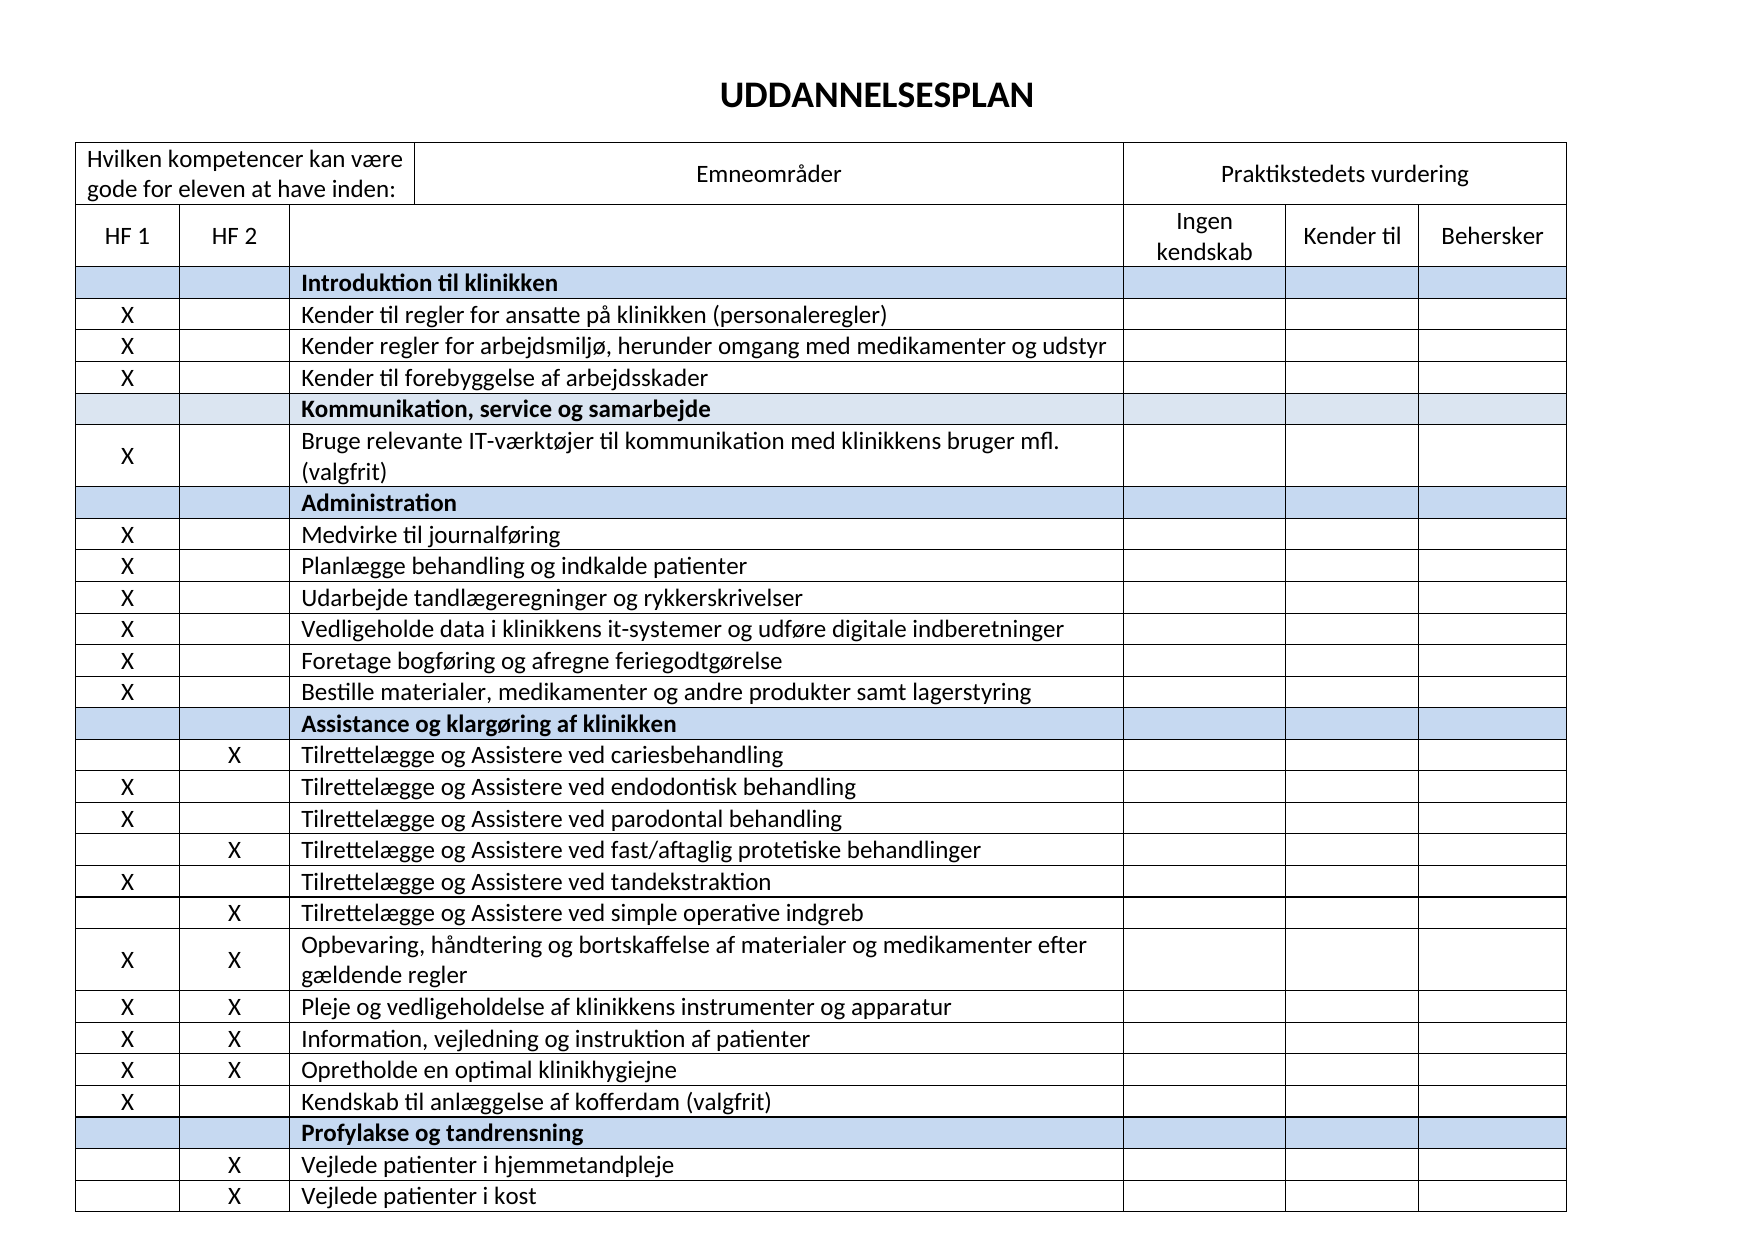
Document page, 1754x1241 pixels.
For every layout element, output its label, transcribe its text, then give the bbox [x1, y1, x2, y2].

table_cell Kender til [1286, 205, 1418, 266]
table_cell [1124, 1023, 1285, 1053]
table_cell Information, vejledning og instruktion af patienter [290, 1023, 1123, 1053]
table_cell [1124, 362, 1285, 392]
table_cell [1124, 582, 1285, 612]
table_cell HF 1 [76, 205, 179, 266]
table_cell [1286, 362, 1418, 392]
table_cell [1286, 708, 1418, 739]
table_cell [1419, 803, 1566, 833]
table_cell [1124, 519, 1285, 549]
table_cell [180, 582, 289, 612]
table_cell [1286, 425, 1418, 486]
table_cell [180, 330, 289, 361]
table_cell Ingen kendskab [1124, 205, 1285, 266]
table_cell [1124, 771, 1285, 802]
table_cell Planlægge behandling og indkalde patienter [290, 550, 1123, 581]
table_header Emneområder [415, 143, 1123, 204]
table_cell [1124, 1086, 1285, 1116]
table_cell [1419, 614, 1566, 644]
table_cell [180, 1118, 289, 1148]
table_cell X [76, 929, 179, 990]
table_cell X [76, 771, 179, 802]
table_cell [1286, 1149, 1418, 1179]
table_cell [1419, 1023, 1566, 1053]
table_cell [290, 205, 1123, 266]
table_cell [180, 299, 289, 329]
table_cell [76, 1149, 179, 1179]
table_cell X [76, 614, 179, 644]
table_cell [1124, 645, 1285, 676]
table_cell X [180, 740, 289, 770]
table_cell [1124, 898, 1285, 928]
table_cell [1419, 267, 1566, 298]
table_cell [1286, 803, 1418, 833]
table_cell [180, 425, 289, 486]
table_cell Bestille materialer, medikamenter og andre produkter samt lagerstyring [290, 677, 1123, 707]
table_cell [1124, 267, 1285, 298]
table_cell X [180, 898, 289, 928]
table_cell [1419, 708, 1566, 739]
table_cell X [76, 1023, 179, 1053]
table_cell [1124, 677, 1285, 707]
table_cell [1124, 550, 1285, 581]
table_cell [1419, 898, 1566, 928]
table_cell Introduktion til klinikken [290, 267, 1123, 298]
table_cell [1286, 1054, 1418, 1085]
table_cell Opretholde en optimal klinikhygiejne [290, 1054, 1123, 1085]
table_cell [180, 614, 289, 644]
table_cell Profylakse og tandrensning [290, 1118, 1123, 1148]
table_cell [1419, 740, 1566, 770]
table_cell Tilrettelægge og Assistere ved cariesbehandling [290, 740, 1123, 770]
table_cell [76, 834, 179, 865]
table_cell [1286, 771, 1418, 802]
table_cell [1419, 866, 1566, 896]
table_cell [76, 487, 179, 518]
table_cell [1124, 1149, 1285, 1179]
table_cell [1286, 487, 1418, 518]
table_cell [180, 645, 289, 676]
table_cell [76, 267, 179, 298]
table_cell [1419, 582, 1566, 612]
table_cell [180, 394, 289, 424]
table_cell [1419, 299, 1566, 329]
table_cell Opbevaring, håndtering og bortskaffelse af materialer og medikamenter efter gældende regler [290, 929, 1123, 990]
table_cell [1286, 267, 1418, 298]
table_cell Vedligeholde data i klinikkens it-systemer og udføre digitale indberetninger [290, 614, 1123, 644]
table_cell X [76, 330, 179, 361]
table_cell Tilrettelægge og Assistere ved fast/aftaglig protetiske behandlinger [290, 834, 1123, 865]
table_cell Bruge relevante IT-værktøjer til kommunikation med klinikkens bruger mfl. (valgfrit) [290, 425, 1123, 486]
table_cell [1124, 1118, 1285, 1148]
table_cell [1286, 1118, 1418, 1148]
table_cell [1419, 929, 1566, 990]
table_cell [1286, 1181, 1418, 1211]
table_cell Tilrettelægge og Assistere ved simple operative indgreb [290, 898, 1123, 928]
table_cell [1124, 740, 1285, 770]
table_cell X [180, 834, 289, 865]
table_cell X [180, 991, 289, 1022]
table_cell [76, 740, 179, 770]
table_cell [1286, 991, 1418, 1022]
table_cell [1419, 330, 1566, 361]
table_cell X [76, 677, 179, 707]
table_cell [1124, 614, 1285, 644]
table_cell [1286, 330, 1418, 361]
table_cell Kendskab til anlæggelse af kofferdam (valgfrit) [290, 1086, 1123, 1116]
table_cell [180, 866, 289, 896]
table_cell [180, 1086, 289, 1116]
table_cell [1124, 708, 1285, 739]
table_cell X [76, 803, 179, 833]
table_cell X [76, 991, 179, 1022]
table_cell [1419, 1054, 1566, 1085]
table_cell X [76, 582, 179, 612]
table_cell [180, 362, 289, 392]
table_cell [1286, 299, 1418, 329]
table_cell [1286, 834, 1418, 865]
table_cell [1286, 614, 1418, 644]
table_cell [1124, 929, 1285, 990]
table_cell [1286, 645, 1418, 676]
table_cell [76, 394, 179, 424]
table_cell [1124, 1054, 1285, 1085]
table_cell Foretage bogføring og afregne feriegodtgørelse [290, 645, 1123, 676]
table_cell X [180, 1023, 289, 1053]
table_cell [1286, 1023, 1418, 1053]
table_cell HF 2 [180, 205, 289, 266]
table_cell X [76, 866, 179, 896]
table_cell [1419, 771, 1566, 802]
table_cell X [76, 299, 179, 329]
table_cell [180, 708, 289, 739]
table_cell X [180, 929, 289, 990]
table_cell [1124, 1181, 1285, 1211]
table_cell [1419, 991, 1566, 1022]
table_cell [1286, 550, 1418, 581]
table_cell [1419, 1149, 1566, 1179]
table_cell Tilrettelægge og Assistere ved parodontal behandling [290, 803, 1123, 833]
table_cell X [180, 1054, 289, 1085]
table_cell Udarbejde tandlægeregninger og rykkerskrivelser [290, 582, 1123, 612]
table_cell Tilrettelægge og Assistere ved tandekstraktion [290, 866, 1123, 896]
table_cell [1286, 740, 1418, 770]
table_cell Vejlede patienter i hjemmetandpleje [290, 1149, 1123, 1179]
table_cell [1419, 1086, 1566, 1116]
table_cell [1286, 866, 1418, 896]
table_cell [1124, 866, 1285, 896]
table_cell [180, 550, 289, 581]
table_cell [1286, 929, 1418, 990]
table_cell [1419, 394, 1566, 424]
table_cell [76, 708, 179, 739]
table_cell [180, 771, 289, 802]
table_cell [1419, 425, 1566, 486]
table_cell [180, 677, 289, 707]
table_cell [1419, 834, 1566, 865]
table_cell Kender regler for arbejdsmiljø, herunder omgang med medikamenter og udstyr [290, 330, 1123, 361]
table_cell [1124, 330, 1285, 361]
table_cell [1124, 425, 1285, 486]
table_cell [1124, 834, 1285, 865]
table_cell [1286, 394, 1418, 424]
table_cell X [180, 1181, 289, 1211]
table_cell Behersker [1419, 205, 1566, 266]
table_cell X [76, 425, 179, 486]
text UDDANNELSESPLAN [75, 71, 1679, 117]
table_cell X [76, 550, 179, 581]
table_cell X [76, 519, 179, 549]
table_cell [180, 803, 289, 833]
table_cell Kommunikation, service og samarbejde [290, 394, 1123, 424]
table_cell [1124, 299, 1285, 329]
table_cell [1419, 1118, 1566, 1148]
table_cell [180, 267, 289, 298]
table_cell Medvirke til journalføring [290, 519, 1123, 549]
table_cell Administration [290, 487, 1123, 518]
table_cell [76, 1118, 179, 1148]
table_cell [1419, 362, 1566, 392]
table_cell [1419, 487, 1566, 518]
table_cell [1124, 803, 1285, 833]
table_cell [180, 519, 289, 549]
table_cell [1419, 550, 1566, 581]
table_cell [1286, 519, 1418, 549]
table_cell Vejlede patienter i kost [290, 1181, 1123, 1211]
table_cell X [76, 1054, 179, 1085]
table_cell [1286, 582, 1418, 612]
table_header Praktikstedets vurdering [1124, 143, 1566, 204]
table_cell Kender til regler for ansatte på klinikken (personaleregler) [290, 299, 1123, 329]
table_cell [76, 898, 179, 928]
table_cell [1419, 519, 1566, 549]
table_cell [180, 487, 289, 518]
table_cell X [76, 1086, 179, 1116]
table_cell [1124, 394, 1285, 424]
table_header Hvilken kompetencer kan være gode for eleven at have inden: [76, 143, 414, 204]
table_cell Tilrettelægge og Assistere ved endodontisk behandling [290, 771, 1123, 802]
table_cell [1124, 487, 1285, 518]
table_cell X [180, 1149, 289, 1179]
table_cell [1419, 677, 1566, 707]
table_cell Assistance og klargøring af klinikken [290, 708, 1123, 739]
table_cell [76, 1181, 179, 1211]
table_cell Kender til forebyggelse af arbejdsskader [290, 362, 1123, 392]
table_cell Pleje og vedligeholdelse af klinikkens instrumenter og apparatur [290, 991, 1123, 1022]
table_cell [1419, 1181, 1566, 1211]
table_cell [1419, 645, 1566, 676]
table_cell [1286, 1086, 1418, 1116]
table_cell X [76, 645, 179, 676]
table_cell X [76, 362, 179, 392]
table_cell [1286, 898, 1418, 928]
table_cell [1124, 991, 1285, 1022]
table_cell [1286, 677, 1418, 707]
